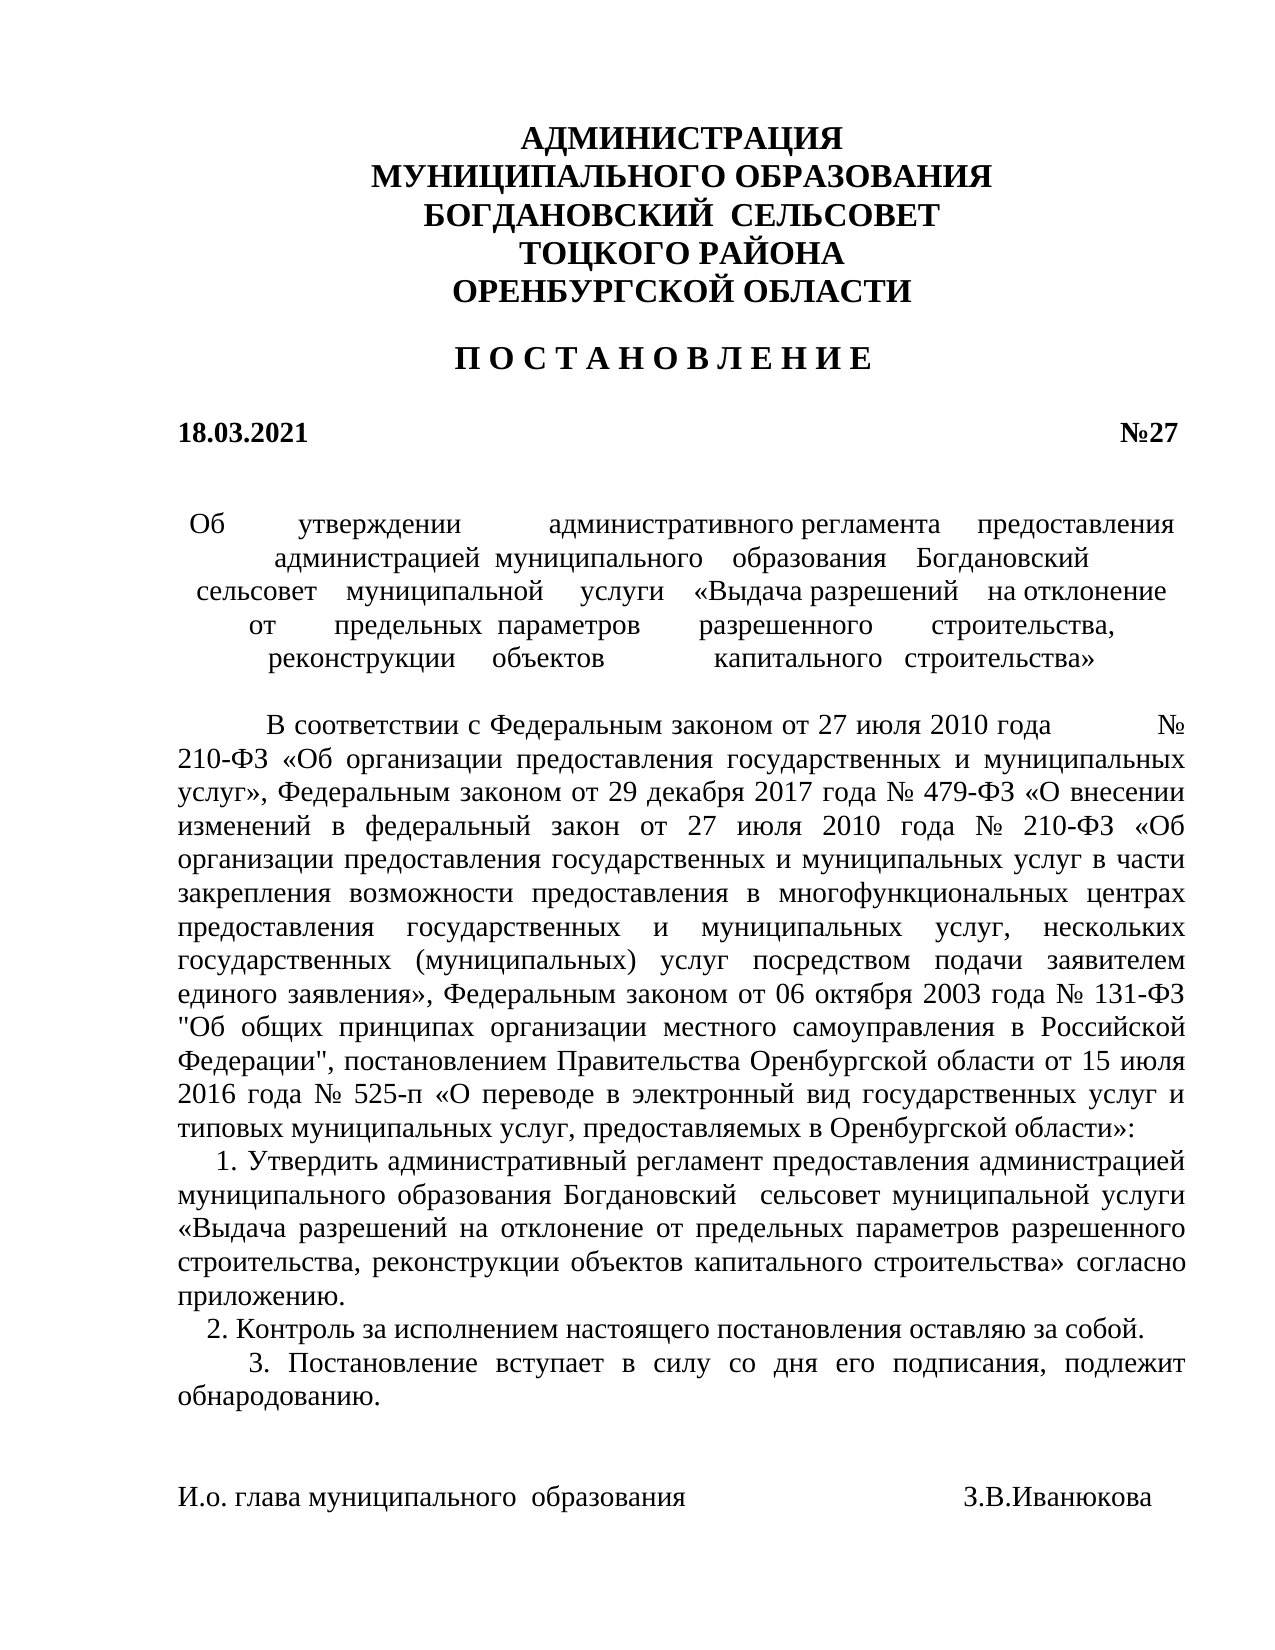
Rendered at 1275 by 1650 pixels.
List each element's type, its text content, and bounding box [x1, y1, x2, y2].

text сельсовет муниципальной услуги «Выдача разрешений на отклонение от предельных параметров разрешенного строительства, [177, 573, 1186, 640]
text БОГДАНОВСКИЙ СЕЛЬСОВЕТ [177, 195, 1186, 233]
text АДМИНИСТРАЦИЯ [177, 118, 1186, 156]
text 1. Утвердить административный регламент предоставления администрацией муниципального образования Богдановский сельсовет муниципальной услуги «Выдача разрешений на отклонение от предельных параметров разрешенного строительства, реконструкции объектов капитального строительства» согласно приложению. [177, 1143, 1186, 1311]
text 2. Контроль за исполнением настоящего постановления оставляю за собой. [177, 1311, 1186, 1345]
text 3. Постановление вступает в силу со дня его подписания, подлежит обнародованию. [177, 1345, 1186, 1412]
text И.о. глава муниципального образования З.В.Иванюкова [177, 1479, 1187, 1512]
title 18.03.2021 №27 [177, 415, 1186, 449]
text ТОЦКОГО РАЙОНА [177, 233, 1186, 271]
text ОРЕНБУРГСКОЙ ОБЛАСТИ [177, 271, 1186, 310]
text П О С Т А Н О В Л Е Н И Е [177, 338, 1186, 377]
text В соответствии с Федеральным законом от 27 июля 2010 года № 210-ФЗ «Об организации предоставления государственных и муниципальных услуг», Федеральным законом от 29 декабря 2017 года № 479-ФЗ «О внесении изменений в федеральный закон от 27 июля 2010 года № 210-ФЗ «Об организации предоставления государственных и муниципальных услуг в части закрепления возможности предоставления в многофункциональных центрах предоставления государственных и муниципальных услуг, нескольких государственных (муниципальных) услуг посредством подачи заявителем единого заявления», Федеральным законом от 06 октября 2003 года № 131-ФЗ "Об общих принципах организации местного самоуправления в Российской Федерации", постановлением Правительства Оренбургской области от 15 июля 2016 года № 525-п «О переводе в электронный вид государственных услуг и типовых муниципальных услуг, предоставляемых в Оренбургской области»: [177, 707, 1186, 1143]
text реконструкции объектов капитального строительства» [177, 640, 1186, 674]
text МУНИЦИПАЛЬНОГО ОБРАЗОВАНИЯ [177, 156, 1186, 195]
text Об утверждении административного регламента предоставления администрацией муниципального образования Богдановский [177, 506, 1186, 573]
